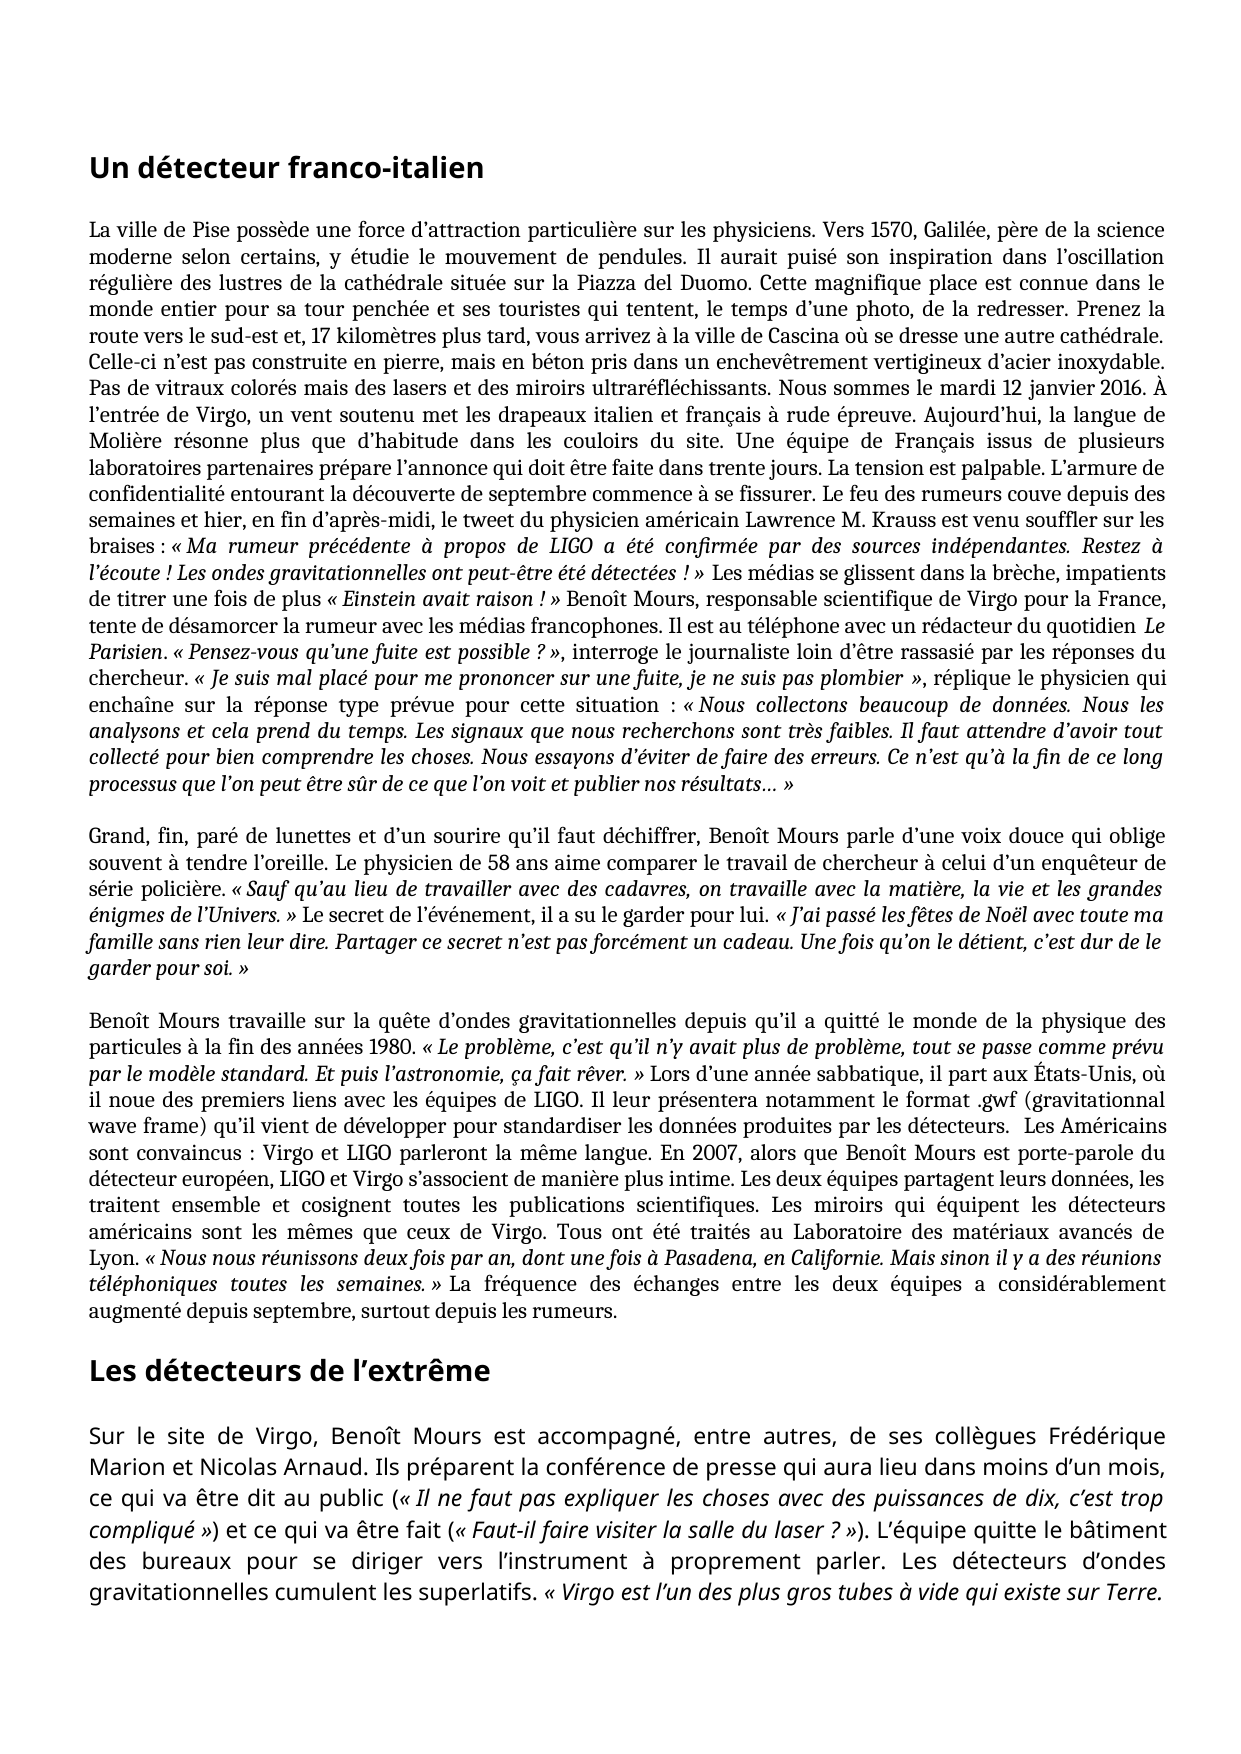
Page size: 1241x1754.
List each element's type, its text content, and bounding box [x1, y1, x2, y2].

text Grand, fin, paré de lunettes et d’un sourire qu’il faut déchiffrer, Benoît Mours parle d’une voix douce qui oblige souvent à tendre l’oreille. Le physicien de 58 ans aime comparer le travail de chercheur à celui d’un enquêteur de série policière. « Sauf qu’au lieu de travailler avec des cadavres, on travaille avec la matière, la vie et les grandes énigmes de l’Univers. » Le secret de l’événement, il a su le garder pour lui. « J’ai passé les fêtes de Noël avec toute ma famille sans rien leur dire. Partager ce secret n’est pas forcément un cadeau. Une fois qu’on le détient, c’est dur de le garder pour soi. » [88, 823, 1167, 981]
text Benoît Mours travaille sur la quête d’ondes gravitationnelles depuis qu’il a quitté le monde de la physique des particules à la fin des années 1980. « Le problème, c’est qu’il n’y avait plus de problème, tout se passe comme prévu par le modèle standard. Et puis l’astronomie, ça fait rêver. » Lors d’une année sabbatique, il part aux États-Unis, où il noue des premiers liens avec les équipes de LIGO. Il leur présentera notamment le format .gwf (gravitationnal wave frame) qu’il vient de développer pour standardiser les données produites par les détecteurs. Les Américains sont convaincus : Virgo et LIGO parleront la même langue. En 2007, alors que Benoît Mours est porte-parole du détecteur européen, LIGO et Virgo s’associent de manière plus intime. Les deux équipes partagent leurs données, les traitent ensemble et cosignent toutes les publications scientifiques. Les miroirs qui équipent les détecteurs américains sont les mêmes que ceux de Virgo. Tous ont été traités au Laboratoire des matériaux avancés de Lyon. « Nous nous réunissons deux fois par an, dont une fois à Pasadena, en Californie. Mais sinon il y a des réunions téléphoniques toutes les semaines. » La fréquence des échanges entre les deux équipes a considérablement augmenté depuis septembre, surtout depuis les rumeurs. [88, 1203, 1167, 1324]
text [88, 1420, 1167, 1607]
subtitle Un détecteur franco-italien [88, 148, 1167, 187]
subtitle Les détecteurs de l’extrême [88, 1350, 1167, 1390]
text La ville de Pise possède une force d’attraction particulière sur les physiciens. Vers 1570, Galilée, père de la science moderne selon certains, y étudie le mouvement de pendules. Il aurait puisé son inspiration dans l’oscillation régulière des lustres de la cathédrale située sur la Piazza del Duomo. Cette magnifique place est connue dans le monde entier pour sa tour penchée et ses touristes qui tentent, le temps d’une photo, de la redresser. Prenez la route vers le sud-est et, 17 kilomètres plus tard, vous arrivez à la ville de Cascina où se dresse une autre cathédrale. Celle-ci n’est pas construite en pierre, mais en béton pris dans un enchevêtrement vertigineux d’acier inoxydable. Pas de vitraux colorés mais des lasers et des miroirs ultraréfléchissants. Nous sommes le mardi 12 janvier 2016. À l’entrée de Virgo, un vent soutenu met les drapeaux italien et français à rude épreuve. Aujourd’hui, la langue de Molière résonne plus que d’habitude dans les couloirs du site. Une équipe de Français issus de plusieurs laboratoires partenaires prépare l’annonce qui doit être faite dans trente jours. La tension est palpable. L’armure de confidentialité entourant la découverte de septembre commence à se fissurer. Le feu des rumeurs couve depuis des semaines et hier, en fin d’après-midi, le tweet du physicien américain Lawrence M. Krauss est venu souffler sur les braises : « Ma rumeur précédente à propos de LIGO a été confirmée par des sources indépendantes. Restez à l’écoute ! Les ondes gravitationnelles ont peut-être été détectées ! » Les médias se glissent dans la brèche, impatients de titrer une fois de plus « Einstein avait raison ! » Benoît Mours, responsable scientifique de Virgo pour la France, tente de désamorcer la rumeur avec les médias francophones. Il est au téléphone avec un rédacteur du quotidien Le Parisien. « Pensez-vous qu’une fuite est possible ? », interroge le journaliste loin d’être rassasié par les réponses du chercheur. « Je suis mal placé pour me prononcer sur une fuite, je ne suis pas plombier », réplique le physicien qui enchaîne sur la réponse type prévue pour cette situation : « Nous collectons beaucoup de données. Nous les analysons et cela prend du temps. Les signaux que nous recherchons sont très faibles. Il faut attendre d’avoir tout collecté pour bien comprendre les choses. Nous essayons d’éviter de faire des erreurs. Ce n’est qu’à la fin de ce long processus que l’on peut être sûr de ce que l’on voit et publier nos résultats… » [88, 217, 1167, 797]
text Benoît Mours travaille sur la quête d’ondes gravitationnelles depuis qu’il a quitté le monde de la physique des particules à la fin des années 1980. « Le problème, c’est qu’il n’y avait plus de problème, tout se passe comme prévu par le modèle standard. Et puis l’astronomie, ça fait rêver. » Lors d’une année sabbatique, il part aux États-Unis, où il noue des premiers liens avec les équipes de LIGO. Il leur présentera notamment le format .gwf (gravitationnal wave frame) qu’il vient de développer pour standardiser les données produites par les détecteurs. Les Américains sont convaincus : Virgo et LIGO parleront la même langue. En 2007, alors que Benoît Mours est porte-parole du détecteur européen, LIGO et Virgo s’associent de manière plus intime. Les deux équipes partagent leurs données, les traitent ensemble et cosignent toutes les publications scientifiques. Les miroirs qui équipent les détecteurs américains sont les mêmes que ceux de Virgo. Tous ont été traités au Laboratoire des matériaux avancés de Lyon. « Nous nous réunissons deux fois par an, dont une fois à Pasadena, en Californie. Mais sinon il y a des réunions téléphoniques toutes les semaines. » La fréquence des échanges entre les deux équipes a considérablement augmenté depuis septembre, surtout depuis les rumeurs. [88, 1008, 1167, 1122]
